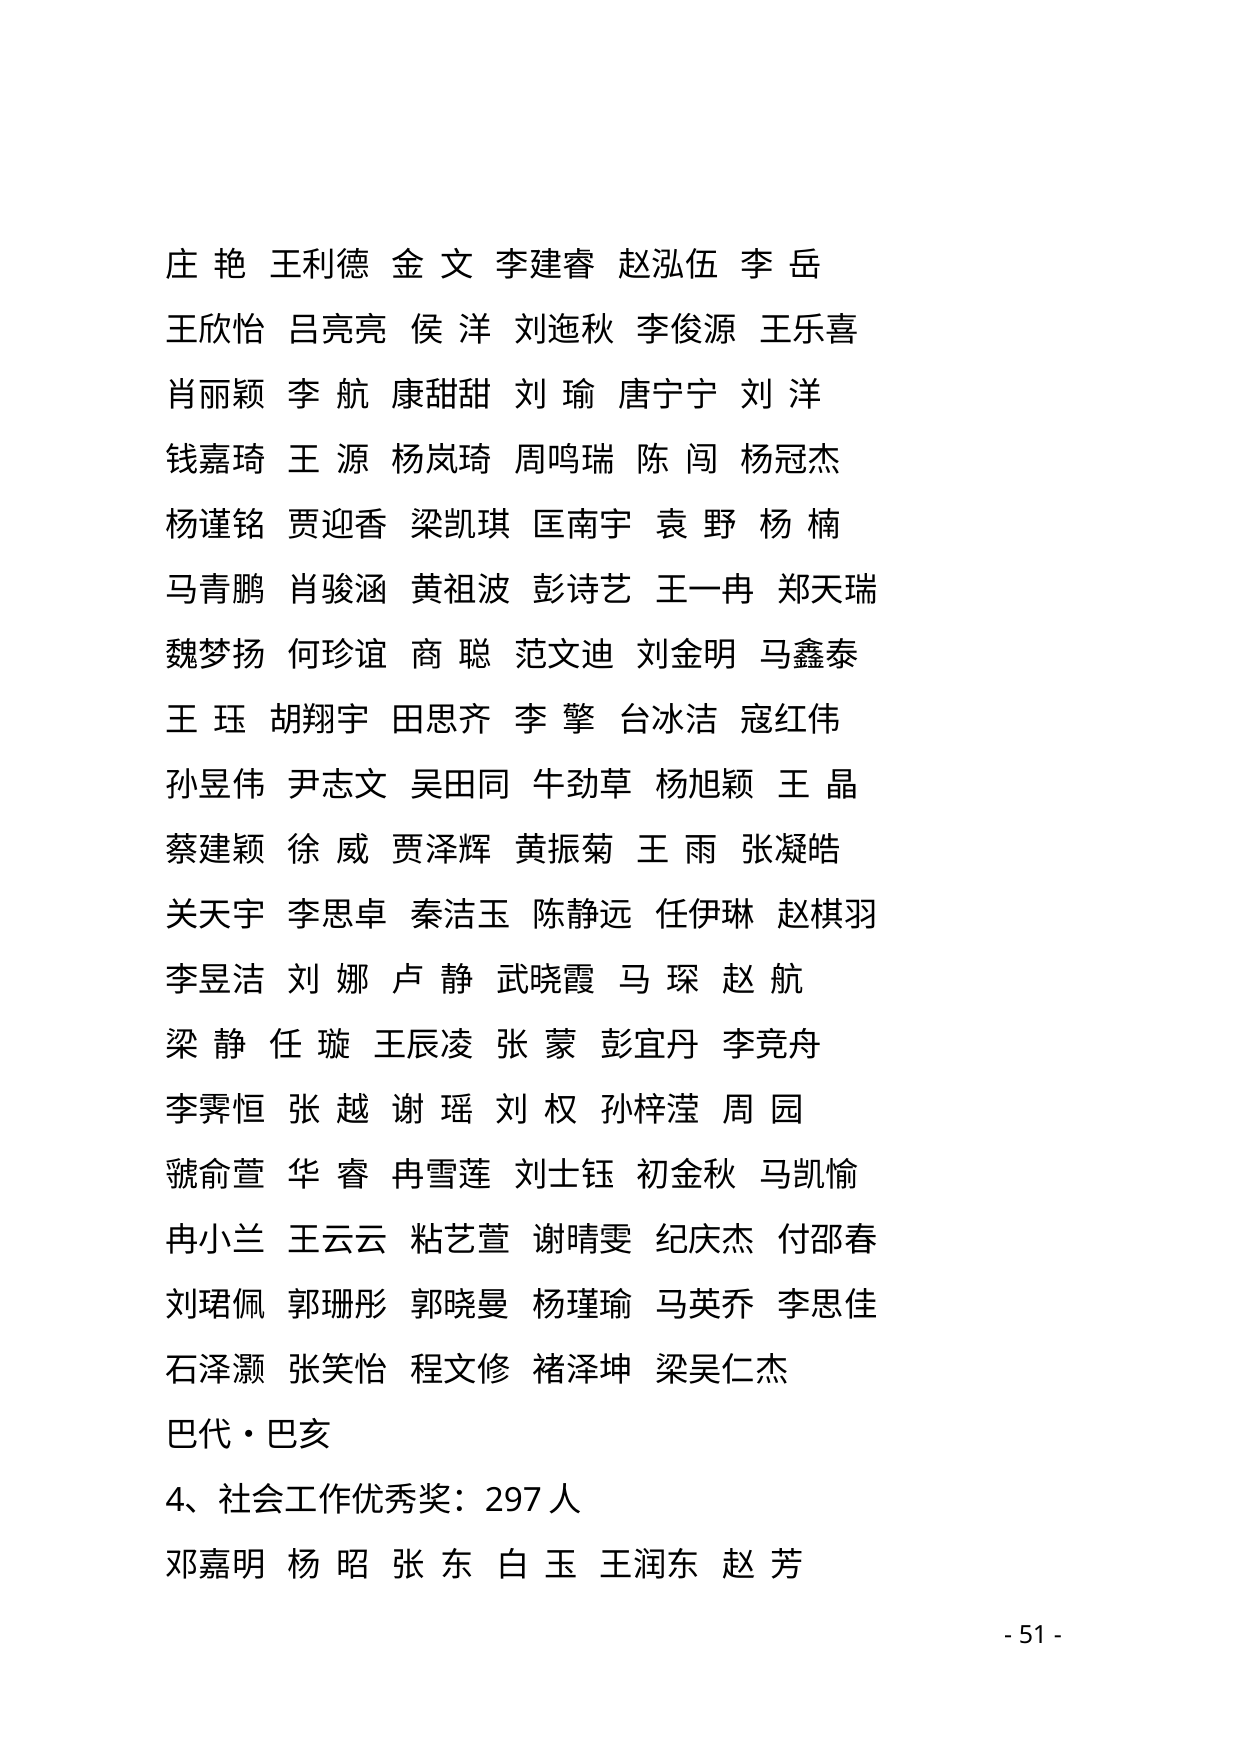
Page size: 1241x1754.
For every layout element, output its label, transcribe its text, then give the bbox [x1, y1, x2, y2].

text 肖丽颖 李 航 康甜甜 刘 瑜 唐宁宁 刘 洋 [165, 360, 1087, 425]
text 关天宇 李思卓 秦洁玉 陈静远 任伊琳 赵棋羽 [165, 880, 1087, 945]
text 孙昱伟 尹志文 吴田同 牛劲草 杨旭颖 王 晶 [165, 750, 1087, 815]
text 魏梦扬 何珍谊 商 聪 范文迪 刘金明 马鑫泰 [165, 620, 1087, 685]
text 石泽灏 张笑怡 程文修 褚泽坤 梁吴仁杰 [165, 1335, 1087, 1400]
text 巴代•巴亥 [165, 1400, 1087, 1465]
text 蔡建颖 徐 威 贾泽辉 黄振菊 王 雨 张凝皓 [165, 815, 1087, 880]
text 王欣怡 吕亮亮 侯 洋 刘迤秋 李俊源 王乐喜 [165, 295, 1087, 360]
text 杨谨铭 贾迎香 梁凯琪 匡南宇 袁 野 杨 楠 [165, 490, 1087, 555]
text 李昱洁 刘 娜 卢 静 武晓霞 马 琛 赵 航 [165, 945, 1087, 1010]
text 王 珏 胡翔宇 田思齐 李 擎 台冰洁 寇红伟 [165, 685, 1087, 750]
text 梁 静 任 璇 王辰凌 张 蒙 彭宜丹 李竞舟 [165, 1010, 1087, 1075]
text 钱嘉琦 王 源 杨岚琦 周鸣瑞 陈 闯 杨冠杰 [165, 425, 1087, 490]
text 李霁恒 张 越 谢 瑶 刘 权 孙梓滢 周 园 [165, 1075, 1087, 1140]
text 马青鹏 肖骏涵 黄祖波 彭诗艺 王一冉 郑天瑞 [165, 555, 1087, 620]
text 邓嘉明 杨 昭 张 东 白 玉 王润东 赵 芳 [165, 1530, 1087, 1595]
text 虢俞萱 华 睿 冉雪莲 刘士钰 初金秋 马凯愉 [165, 1140, 1087, 1205]
text 刘珺佩 郭珊彤 郭晓曼 杨瑾瑜 马英乔 李思佳 [165, 1270, 1087, 1335]
list 社会工作优秀奖：297人 [165, 1465, 1087, 1530]
text 冉小兰 王云云 粘艺萱 谢晴雯 纪庆杰 付邵春 [165, 1205, 1087, 1270]
text 庄 艳 王利德 金 文 李建睿 赵泓伍 李 岳 [165, 230, 1087, 295]
